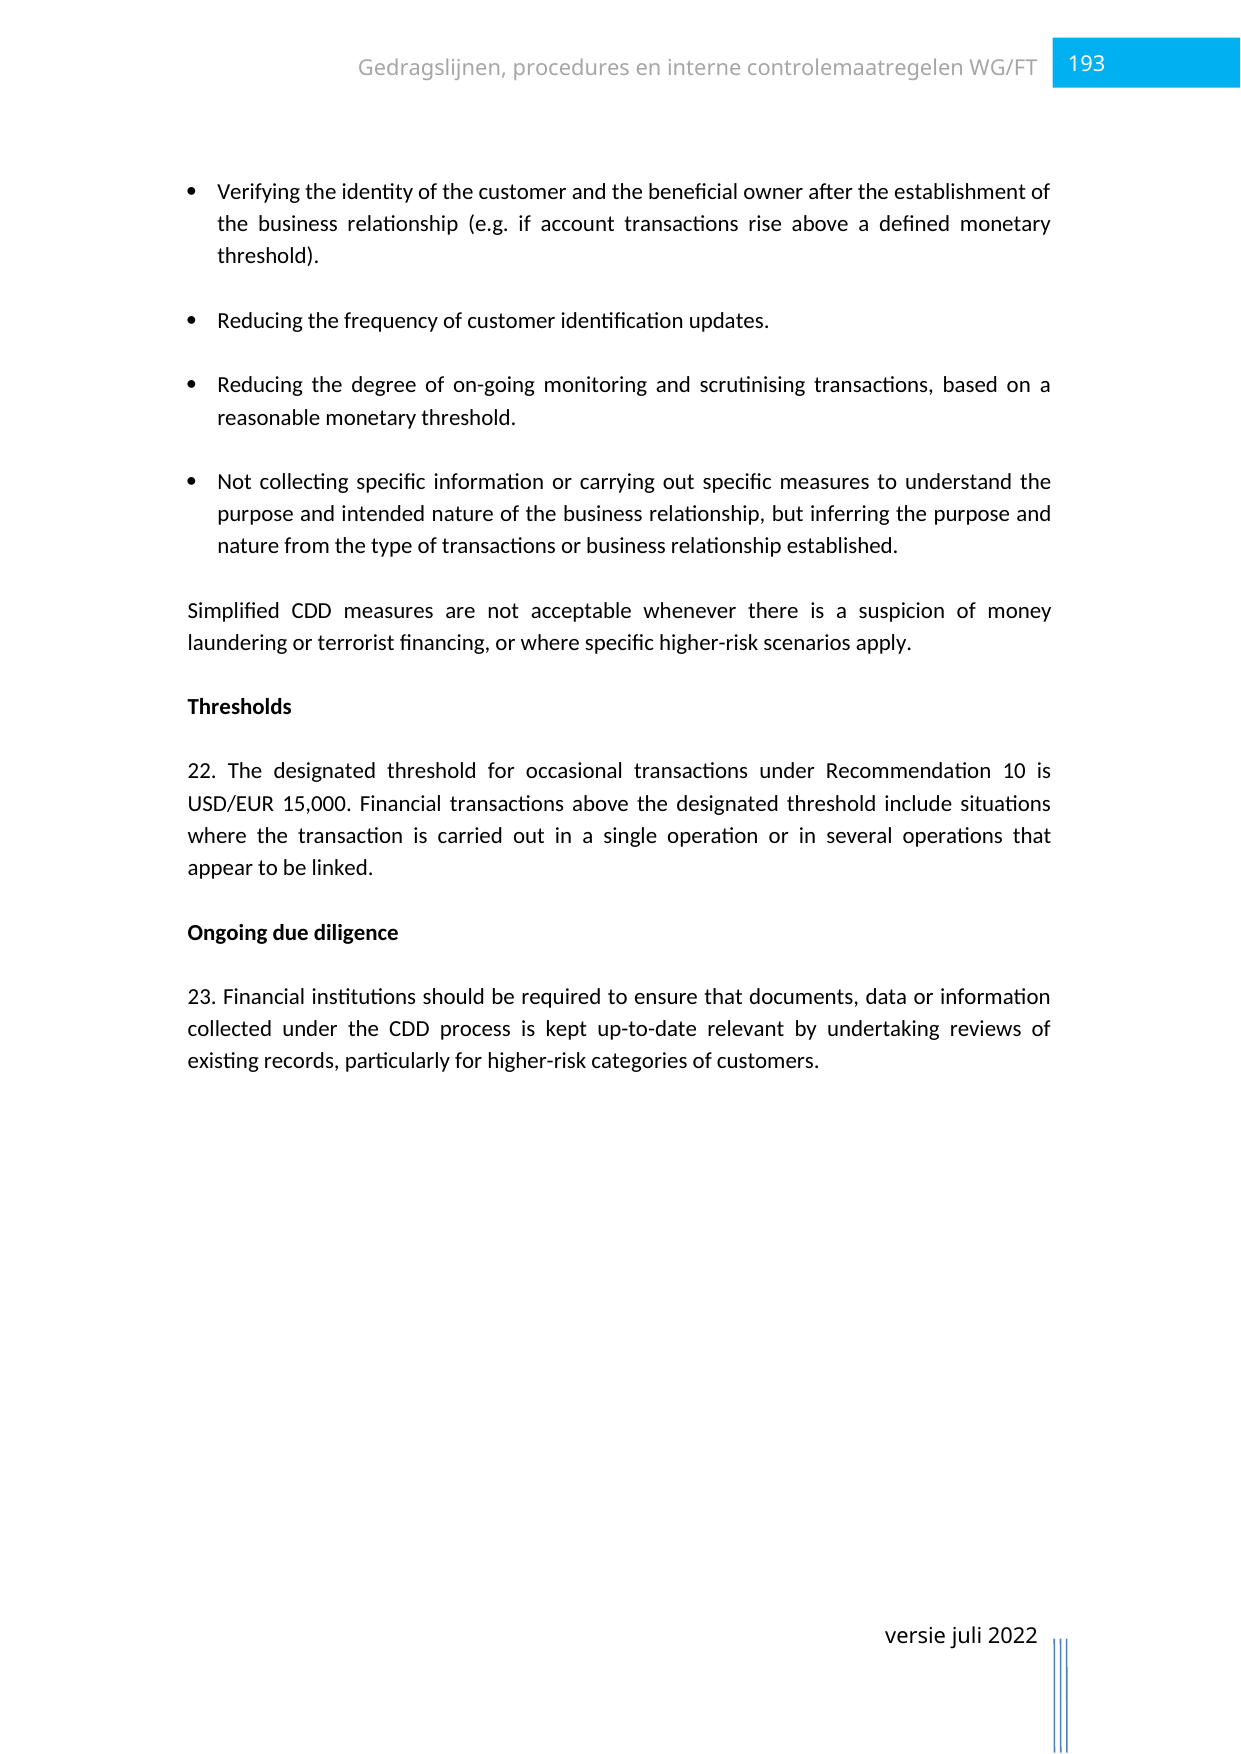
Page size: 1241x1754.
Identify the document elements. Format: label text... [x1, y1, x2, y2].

text Thresholds [187, 692, 1053, 720]
list Not collecting specific information or carrying out specific measures to understand the purpose and intended nature of the business relationship, but inferring the purpose and nature from the type of transactions or business relationship established. [187, 467, 1053, 559]
list Verifying the identity of the customer and the beneficial owner after the establishment of the business relationship (e.g. if account transactions rise above a defined monetary threshold). [187, 177, 1053, 270]
text Simplified CDD measures are not acceptable whenever there is a suspicion of money laundering or terrorist financing, or where specific higher-risk scenarios apply. [187, 596, 1053, 656]
list Reducing the degree of on-going monitoring and scrutinising transactions, based on a reasonable monetary threshold. [187, 370, 1053, 431]
list Reducing the frequency of customer identification updates. [187, 306, 1053, 334]
text 23. Financial institutions should be required to ensure that documents, data or information collected under the CDD process is kept up-to-date relevant by undertaking reviews of existing records, particularly for higher-risk categories of customers. [187, 982, 1053, 1074]
text 22. The designated threshold for occasional transactions under Recommendation 10 is USD/EUR 15,000. Financial transactions above the designated threshold include situations where the transaction is carried out in a single operation or in several operations that appear to be linked. [187, 757, 1053, 881]
text Ongoing due diligence [187, 918, 1053, 946]
